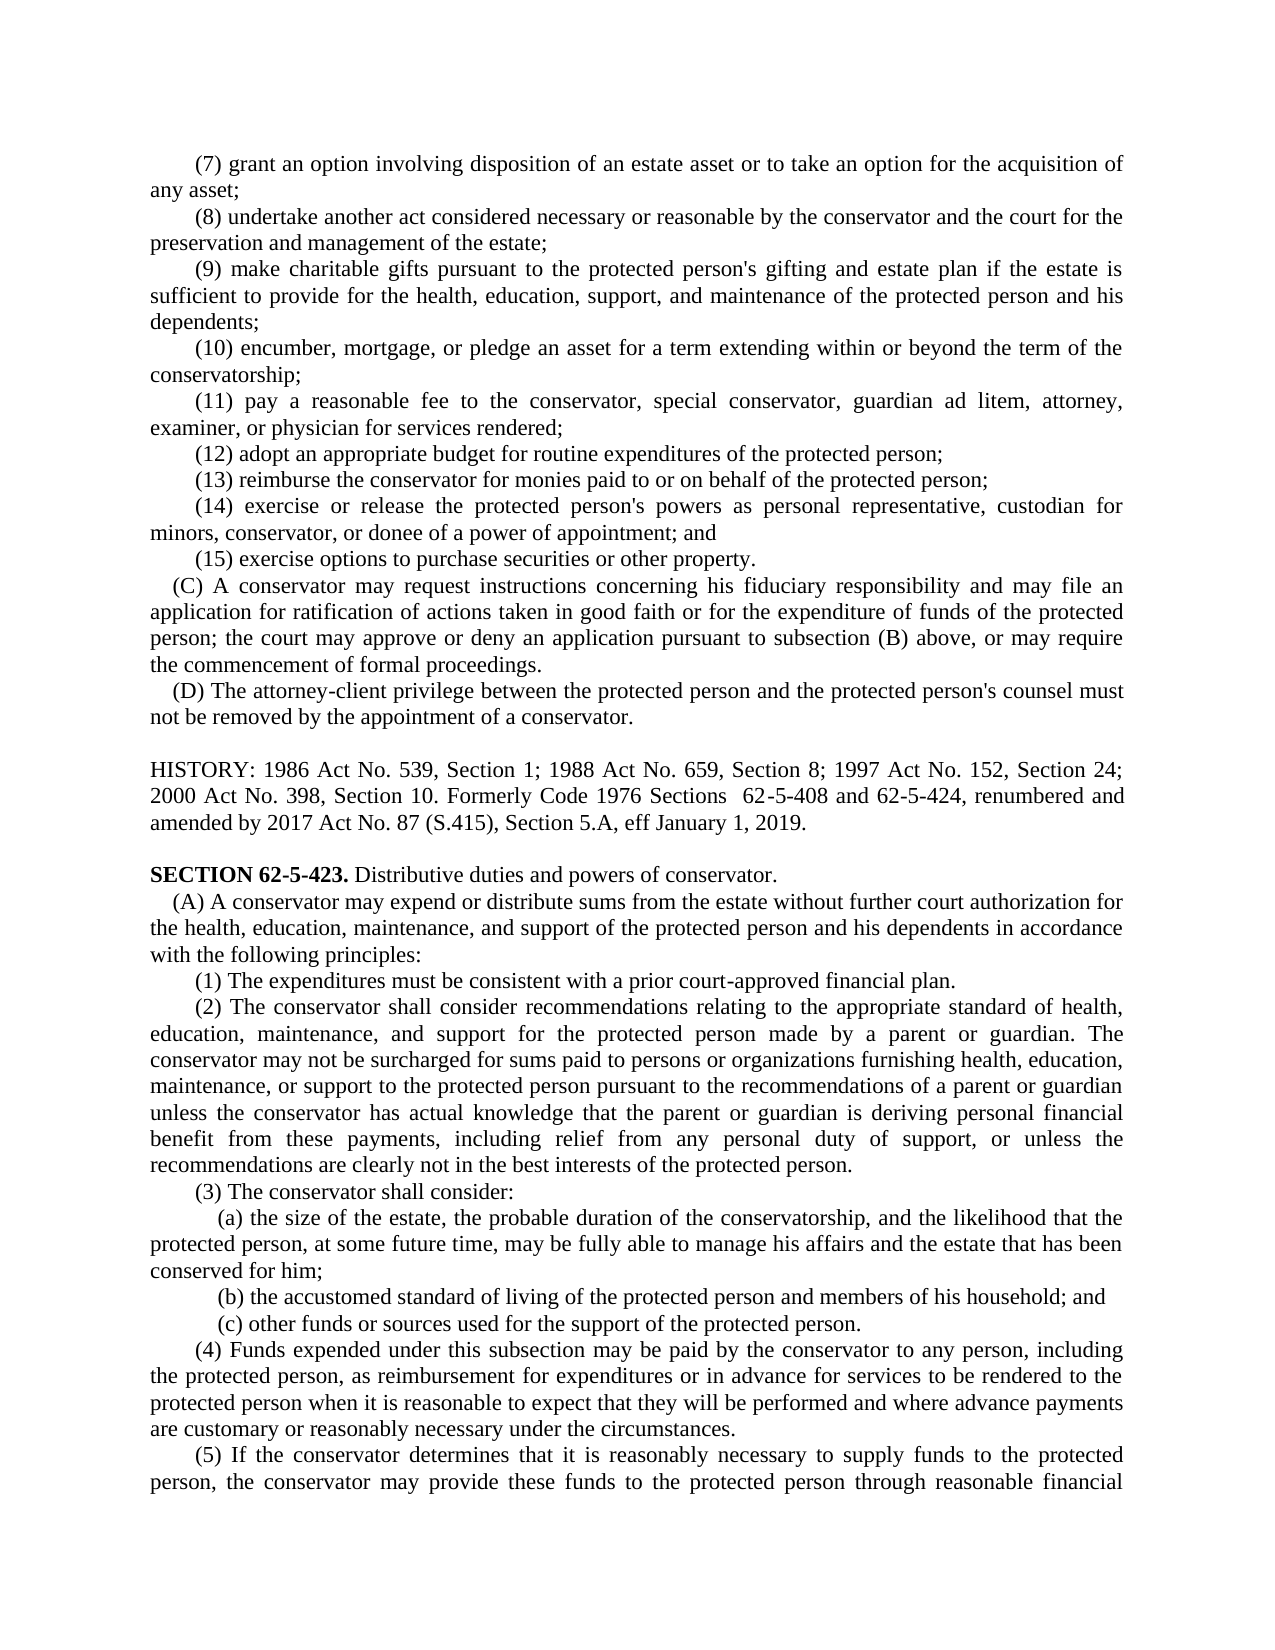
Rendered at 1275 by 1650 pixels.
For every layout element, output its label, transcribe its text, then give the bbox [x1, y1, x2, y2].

text (9) make charitable gifts pursuant to the protected person's gifting and estate plan if the estate is sufficient to provide for the health, education, support, and maintenance of the protected person and his dependents; [150, 255, 1125, 334]
text (11) pay a reasonable fee to the conservator, special conservator, guardian ad litem, attorney, examiner, or physician for services rendered; [150, 387, 1125, 440]
text (15) exercise options to purchase securities or other property. [150, 545, 1125, 572]
text (C) A conservator may request instructions concerning his fiduciary responsibility and may file an application for ratification of actions taken in good faith or for the expenditure of funds of the protected person; the court may approve or deny an application pursuant to subsection (B) above, or may require the commencement of formal proceedings. [150, 572, 1125, 677]
text (b) the accustomed standard of living of the protected person and members of his household; and [150, 1283, 1125, 1309]
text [150, 1441, 1125, 1494]
text (1) The expenditures must be consistent with a prior court-approved financial plan. [150, 967, 1125, 993]
text (13) reimburse the conservator for monies paid to or on behalf of the protected person; [150, 466, 1125, 493]
text (2) The conservator shall consider recommendations relating to the appropriate standard of health, education, maintenance, and support for the protected person made by a parent or guardian. The conservator may not be surcharged for sums paid to persons or organizations furnishing health, education, maintenance, or support to the protected person pursuant to the recommendations of a parent or guardian unless the conservator has actual knowledge that the parent or guardian is deriving personal financial benefit from these payments, including relief from any personal duty of support, or unless the recommendations are clearly not in the best interests of the protected person. [150, 993, 1125, 1178]
text (A) A conservator may expend or distribute sums from the estate without further court authorization for the health, education, maintenance, and support of the protected person and his dependents in accordance with the following principles: [150, 888, 1125, 967]
text (12) adopt an appropriate budget for routine expenditures of the protected person; [150, 440, 1125, 466]
text (4) Funds expended under this subsection may be paid by the conservator to any person, including the protected person, as reimbursement for expenditures or in advance for services to be rendered to the protected person when it is reasonable to expect that they will be performed and where advance payments are customary or reasonably necessary under the circumstances. [150, 1336, 1125, 1441]
text (8) undertake another act considered necessary or reasonable by the conservator and the court for the preservation and management of the estate; [150, 203, 1125, 255]
text (c) other funds or sources used for the support of the protected person. [150, 1309, 1125, 1336]
text (a) the size of the estate, the probable duration of the conservatorship, and the likelihood that the protected person, at some future time, may be fully able to manage his affairs and the estate that has been conserved for him; [150, 1204, 1125, 1283]
text (14) exercise or release the protected person's powers as personal representative, custodian for minors, conservator, or donee of a power of appointment; and [150, 493, 1125, 545]
text (10) encumber, mortgage, or pledge an asset for a term extending within or beyond the term of the conservatorship; [150, 334, 1125, 387]
text (7) grant an option involving disposition of an estate asset or to take an option for the acquisition of any asset; [150, 150, 1125, 203]
text HISTORY: 1986 Act No. 539, Section 1; 1988 Act No. 659, Section 8; 1997 Act No. 152, Section 24; 2000 Act No. 398, Section 10. Formerly Code 1976 Sections 62-5-408 and 62-5-424, renumbered and amended by 2017 Act No. 87 (S.415), Section 5.A, eff January 1, 2019. [150, 756, 1125, 835]
text SECTION 62-5-423. Distributive duties and powers of conservator. [150, 862, 1125, 888]
text (3) The conservator shall consider: [150, 1178, 1125, 1204]
text (D) The attorney-client privilege between the protected person and the protected person's counsel must not be removed by the appointment of a conservator. [150, 677, 1125, 730]
